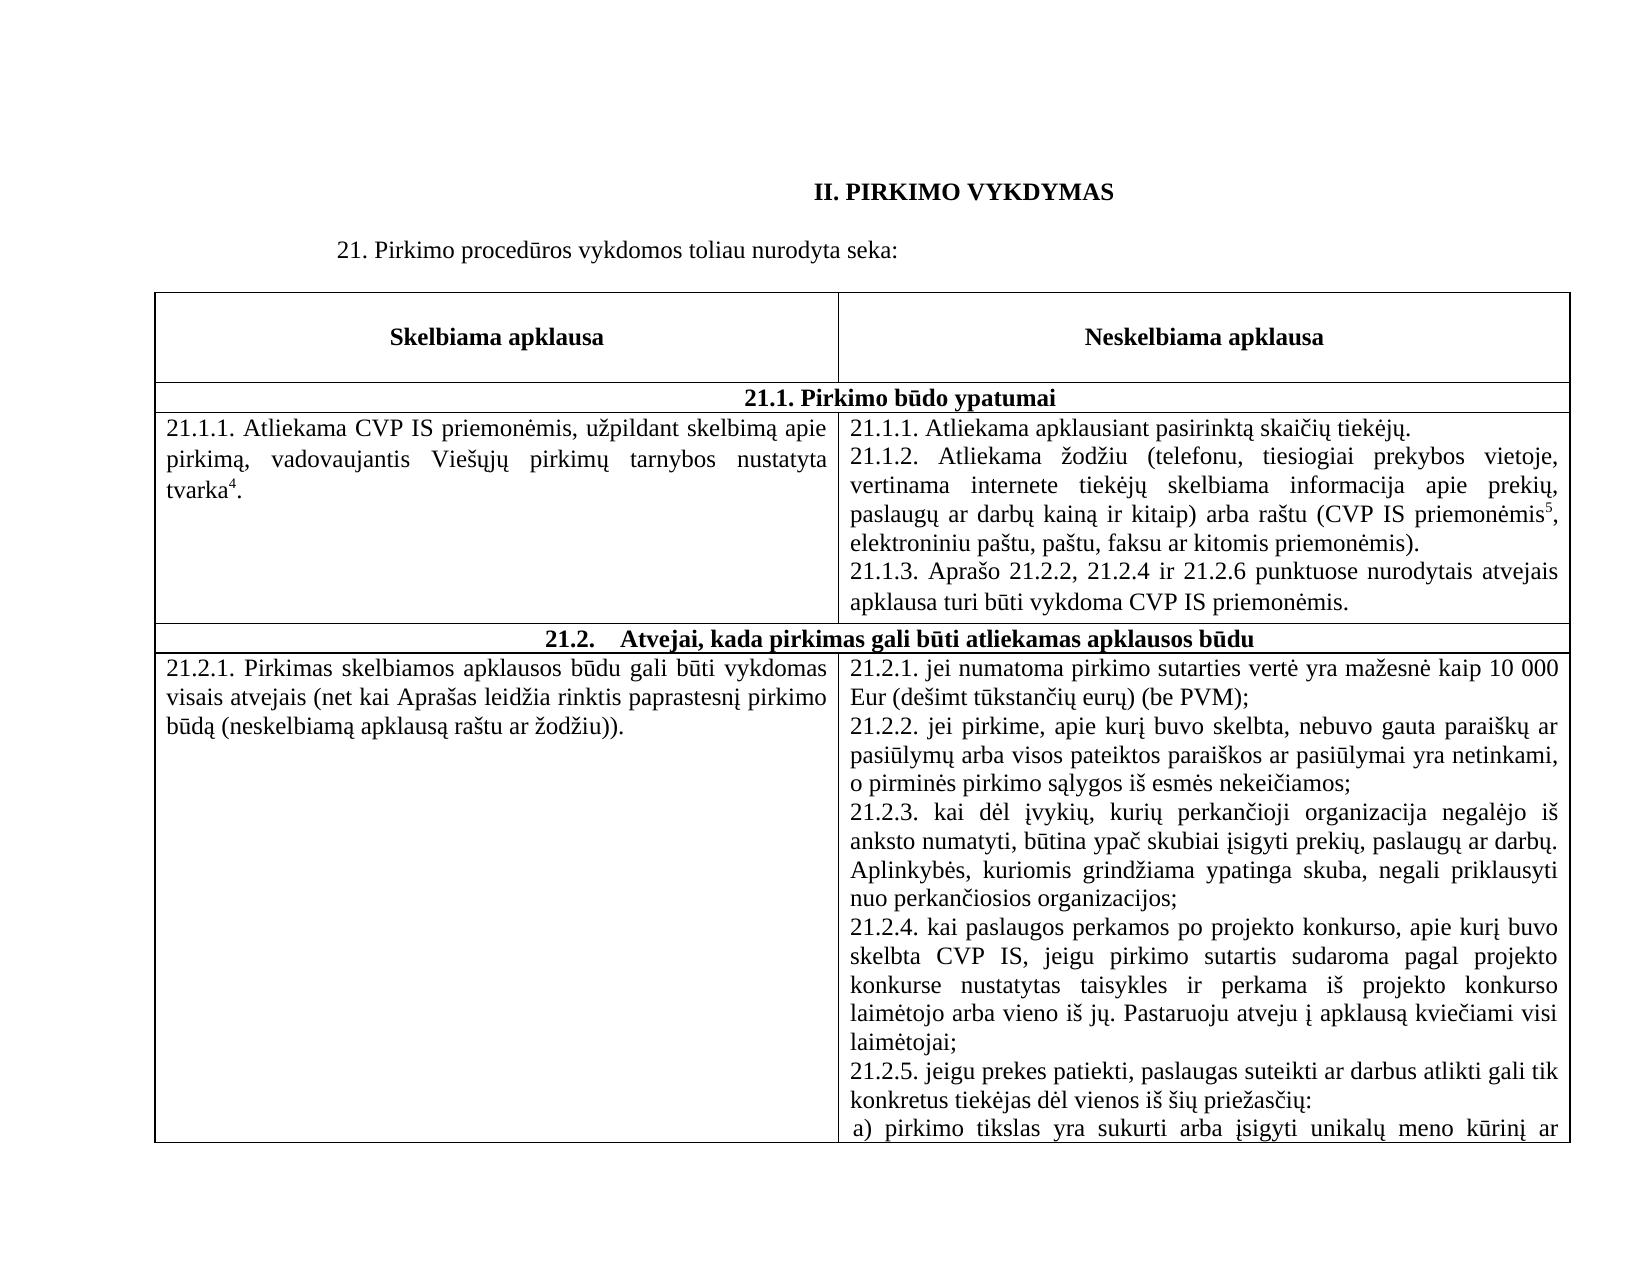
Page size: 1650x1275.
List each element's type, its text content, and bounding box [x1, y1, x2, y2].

table_cell 21.1. Pirkimo būdo ypatumai [156, 383, 1569, 412]
table_header Neskelbiama apklausa [839, 293, 1569, 382]
table_cell 21.1.1. Atliekama CVP IS priemonėmis, užpildant skelbimą apie pirkimą, vadovaujantis Viešųjų pirkimų tarnybos nustatyta tvarka. [156, 413, 838, 623]
text 21. Pirkimo procedūros vykdomos toliau nurodyta seka: [337, 235, 1591, 263]
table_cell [839, 654, 1569, 1142]
table_header Skelbiama apklausa [156, 293, 838, 382]
text II. PIRKIMO VYKDYMAS [262, 177, 1591, 206]
table_cell 21.2. Atvejai, kada pirkimas gali būti atliekamas apklausos būdu [156, 624, 1569, 652]
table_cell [156, 654, 838, 1142]
table_cell 21.1.1. Atliekama apklausiant pasirinktą skaičių tiekėjų. 21.1.2. Atliekama žodžiu (telefonu, tiesiogiai prekybos vietoje, vertinama internete tiekėjų skelbiama informacija apie prekių, paslaugų ar darbų kainą ir kitaip) arba raštu (CVP IS priemonėmis, elektroniniu paštu, paštu, faksu ar kitomis priemonėmis). 21.1.3. Aprašo 21.2.2, 21.2.4 ir 21.2.6 punktuose nurodytais atvejais apklausa turi būti vykdoma CVP IS priemonėmis. [839, 413, 1569, 623]
